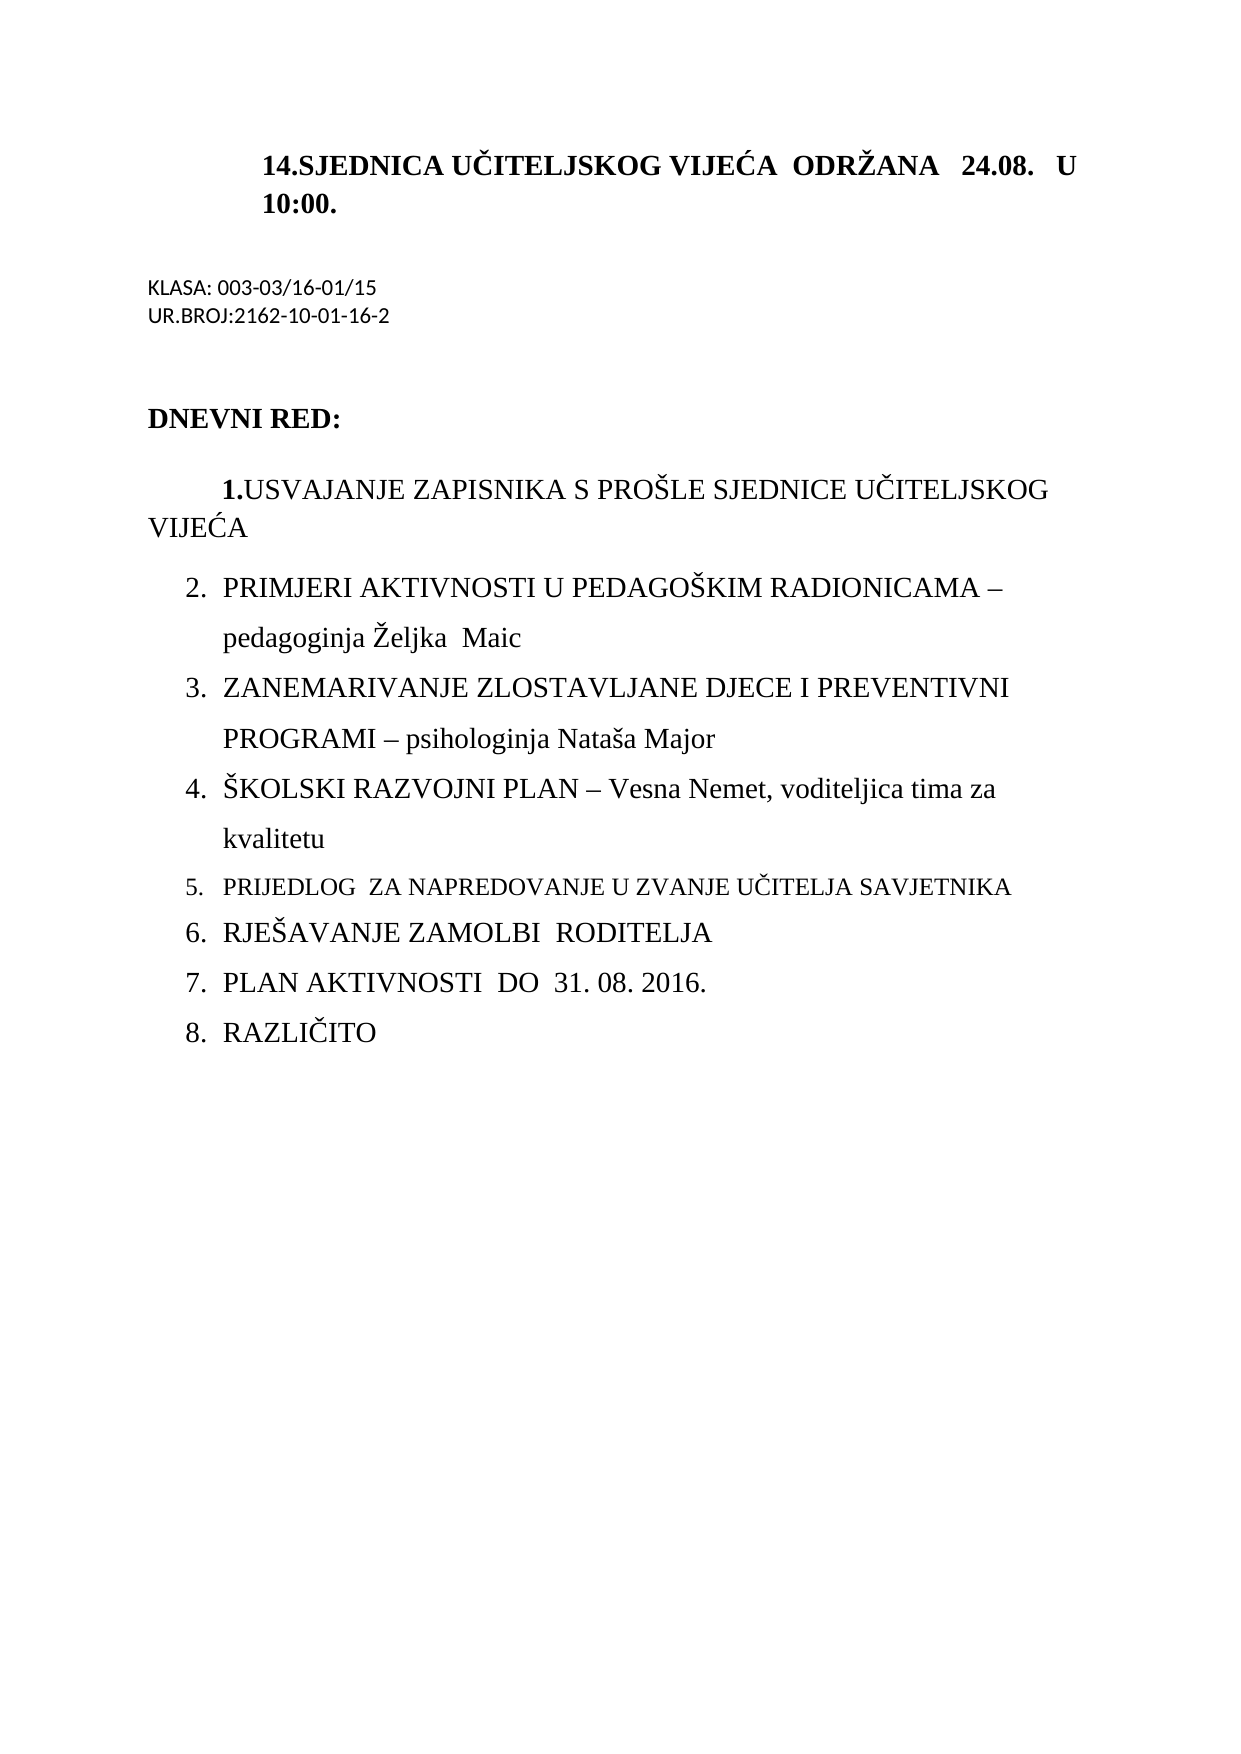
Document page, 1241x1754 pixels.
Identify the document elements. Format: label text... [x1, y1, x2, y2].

text 1.USVAJANJE ZAPISNIKA S PROŠLE SJEDNICE UČITELJSKOG VIJEĆA [148, 472, 1093, 544]
list PRIMJERI AKTIVNOSTI U PEDAGOŠKIM RADIONICAMA – pedagoginja Željka Maic [185, 570, 1093, 654]
list 14.SJEDNICA UČITELJSKOG VIJEĆA ODRŽANA 24.08. U 10:00. [262, 148, 1093, 220]
list ŠKOLSKI RAZVOJNI PLAN – Vesna Nemet, voditeljica tima za kvalitetu [185, 771, 1093, 855]
text KLASA: 003-03/16-01/15 [148, 273, 1093, 302]
list PLAN AKTIVNOSTI DO 31. 08. 2016. [185, 965, 1093, 999]
list RAZLIČITO [185, 1015, 1093, 1049]
text UR.BROJ:2162-10-01-16-2 [148, 302, 1093, 329]
list PRIJEDLOG ZA NAPREDOVANJE U ZVANJE UČITELJA SAVJETNIKA [185, 872, 1093, 900]
text DNEVNI RED: [148, 401, 1093, 434]
list ZANEMARIVANJE ZLOSTAVLJANE DJECE I PREVENTIVNI PROGRAMI – psihologinja Nataša Major [185, 670, 1093, 754]
list RJEŠAVANJE ZAMOLBI RODITELJA [185, 915, 1093, 948]
